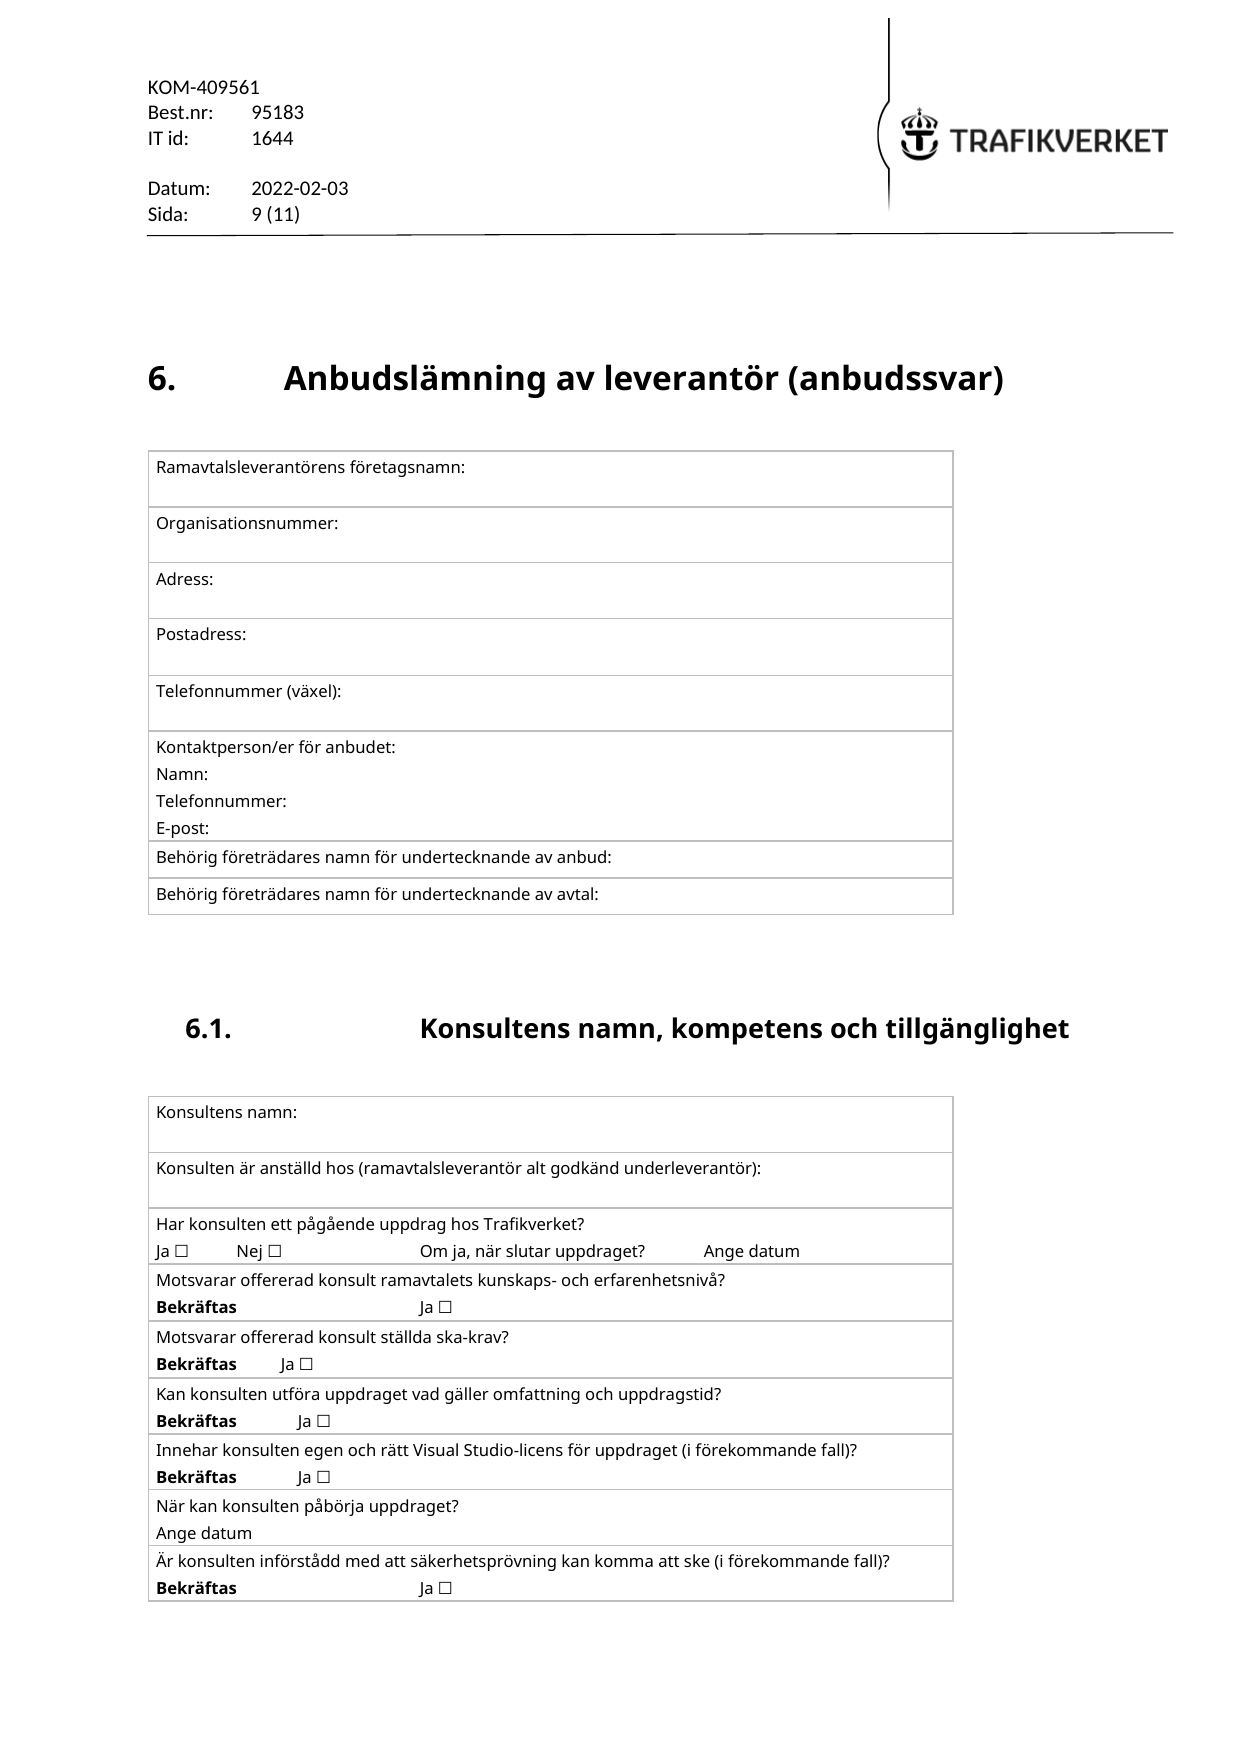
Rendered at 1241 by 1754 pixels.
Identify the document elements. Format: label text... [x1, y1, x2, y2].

table_cell Postadress: [149, 619, 952, 674]
table_cell Adress: [149, 563, 952, 617]
table_cell Motsvarar offererad konsult ställda ska-krav? Bekräftas Ja [149, 1322, 952, 1377]
table_cell Kan konsulten utföra uppdraget vad gäller omfattning och uppdragstid? Bekräftas Ja [149, 1379, 952, 1433]
table_header Ramavtalsleverantörens företagsnamn: [149, 452, 952, 506]
table_cell Är konsulten införstådd med att säkerhetsprövning kan komma att ske (i förekommande fall)? Bekräftas Ja [149, 1546, 952, 1600]
picture [877, 18, 1168, 212]
table_cell Behörig företrädares namn för undertecknande av anbud: [149, 842, 952, 877]
table_header Konsultens namn: [149, 1097, 952, 1151]
table_cell Motsvarar offererad konsult ramavtalets kunskaps- och erfarenhetsnivå? Bekräftas Ja [149, 1265, 952, 1320]
table_cell Har konsulten ett pågående uppdrag hos Trafikverket? Ja Nej Om ja, när slutar uppdraget? [149, 1209, 952, 1263]
subtitle Anbudslämning av leverantör (anbudssvar) [148, 354, 1092, 400]
table_cell Telefonnummer (växel): [149, 676, 952, 730]
table_cell När kan konsulten påbörja uppdraget? [149, 1490, 952, 1544]
table_cell Kontaktperson/er för anbudet: Namn: Telefonnummer: E-post: [149, 732, 952, 840]
table_cell Organisationsnummer: [149, 508, 952, 562]
subtitle Konsultens namn, kompetens och tillgänglighet [185, 1009, 1092, 1046]
table_cell Konsulten är anställd hos (ramavtalsleverantör alt godkänd underleverantör): [149, 1153, 952, 1207]
table_cell Behörig företrädares namn för undertecknande av avtal: [149, 879, 952, 914]
table_cell Innehar konsulten egen och rätt Visual Studio-licens för uppdraget (i förekommande fall)? Bekräftas Ja [149, 1435, 952, 1489]
